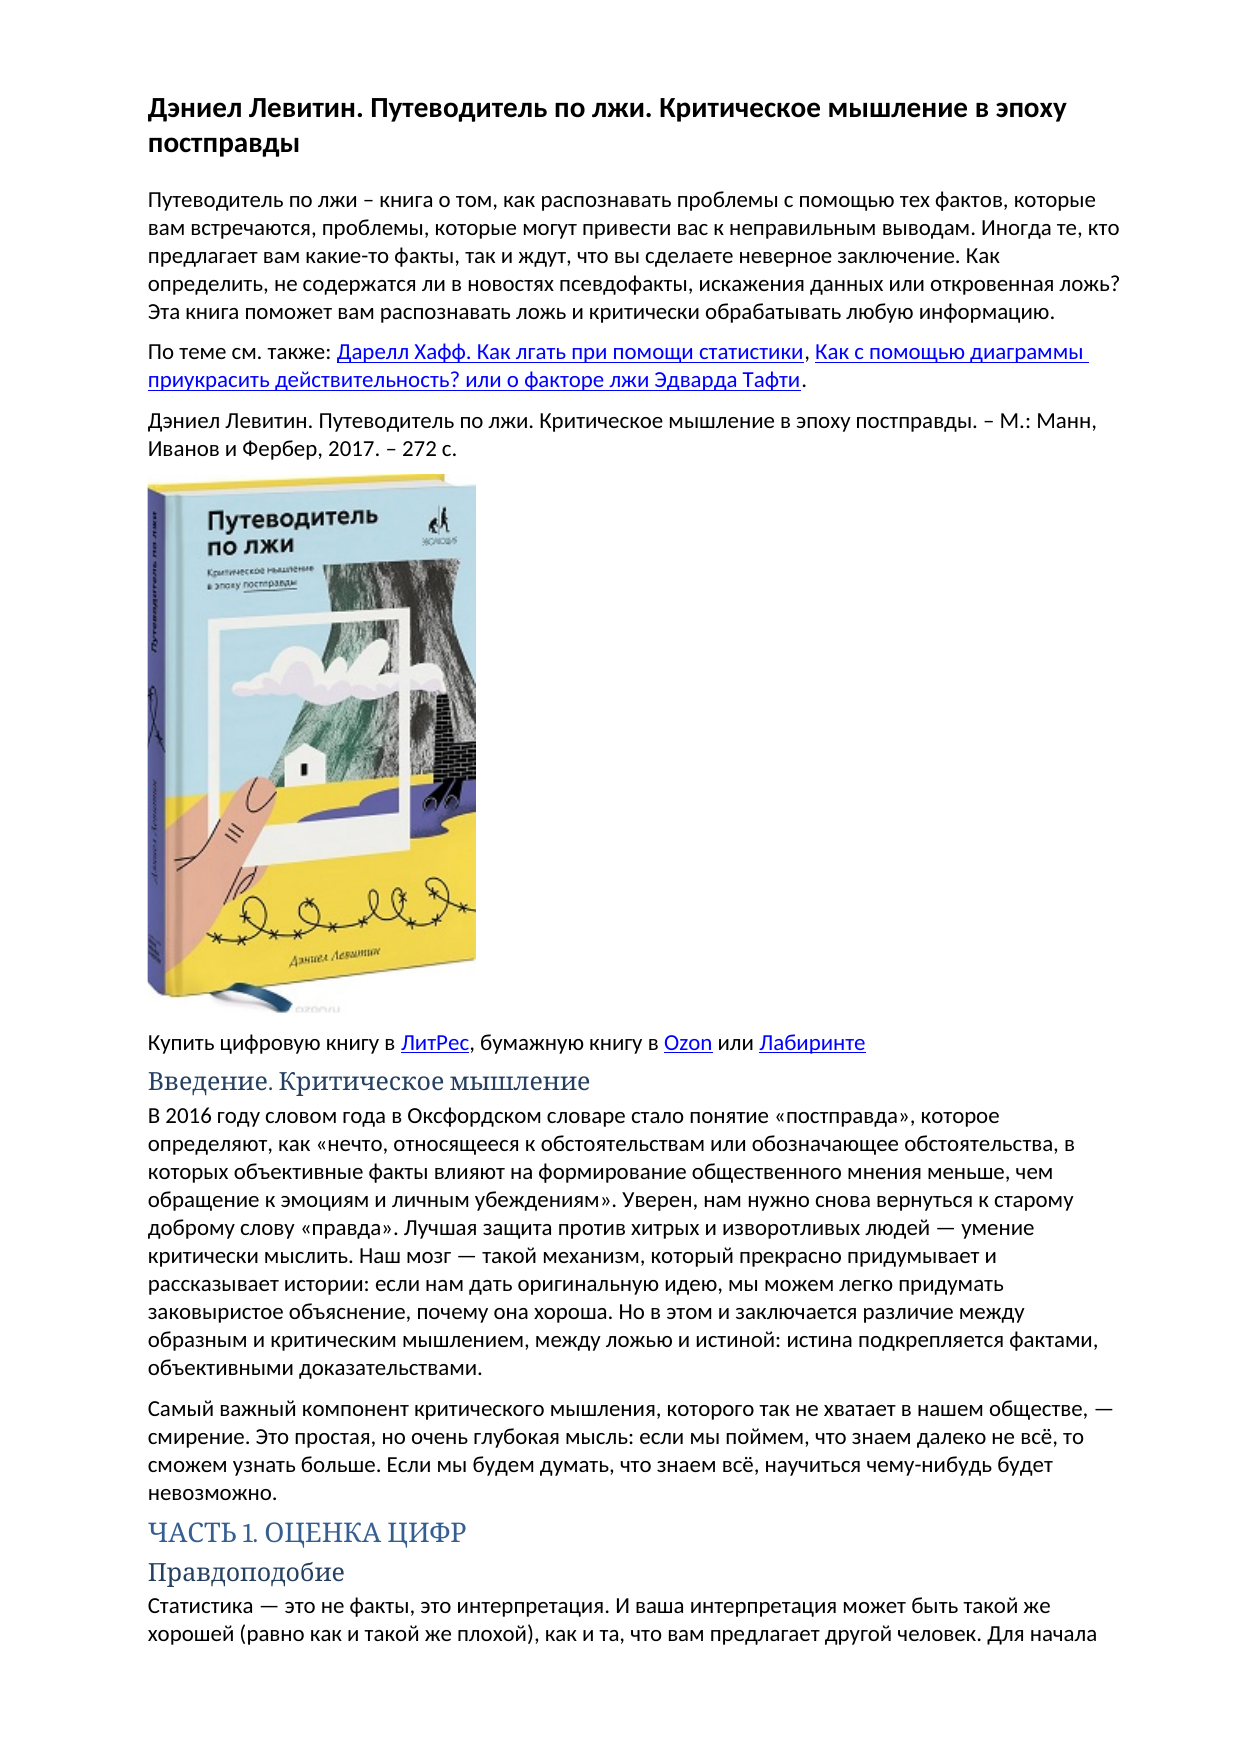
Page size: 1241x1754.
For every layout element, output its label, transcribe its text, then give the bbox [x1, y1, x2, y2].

text По теме см. также: Дарелл Хафф. Как лгать при помощи статистики, Как с помощью диаграммы приукрасить действительность? или о факторе лжи Эдварда Тафти. [148, 337, 1122, 393]
text Дэниел Левитин. Путеводитель по лжи. Критическое мышление в эпоху постправды [148, 89, 1122, 160]
text Дэниел Левитин. Путеводитель по лжи. Критическое мышление в эпоху постправды. – М.: Манн, Иванов и Фербер, 2017. – 272 с. [148, 406, 1122, 462]
subtitle Правдоподобие [148, 1558, 1122, 1587]
text В 2016 году словом года в Оксфордском словаре стало понятие «постправда», которое определяют, как «нечто, относящееся к обстоятельствам или обозначающее обстоятельства, в которых объективные факты влияют на формирование общественного мнения меньше, чем обращение к эмоциям и личным убеждениям». Уверен, нам нужно снова вернуться к старому доброму слову «правда». Лучшая защита против хитрых и изворотливых людей — умение критически мыслить. Наш мозг — такой механизм, который прекрасно придумывает и рассказывает истории: если нам дать оригинальную идею, мы можем легко придумать заковыристое объяснение, почему она хороша. Но в этом и заключается различие между образным и критическим мышлением, между ложью и истиной: истина подкрепляется фактами, объективными доказательствами. [148, 1101, 1122, 1381]
text Купить цифровую книгу в ЛитРес, бумажную книгу в Ozon или Лабиринте [148, 1028, 1122, 1056]
text Самый важный компонент критического мышления, которого так не хватает в нашем обществе, — смирение. Это простая, но очень глубокая мысль: если мы поймем, что знаем далеко не всё, то сможем узнать больше. Если мы будем думать, что знаем всё, научиться чему-нибудь будет невозможно. [148, 1394, 1122, 1506]
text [148, 1591, 1122, 1647]
subtitle Введение. Критическое мышление [148, 1068, 1122, 1097]
subtitle ЧАСТЬ 1. ОЦЕНКА ЦИФР [148, 1518, 1122, 1550]
text Путеводитель по лжи – книга о том, как распознавать проблемы с помощью тех фактов, которые вам встречаются, проблемы, которые могут привести вас к неправильным выводам. Иногда те, кто предлагает вам какие-то факты, так и ждут, что вы сделаете неверное заключение. Как определить, не содержатся ли в новостях псевдофакты, искажения данных или откровенная ложь? Эта книга поможет вам распознавать ложь и критически обрабатывать любую информацию. [148, 185, 1122, 325]
picture [147, 474, 476, 1016]
